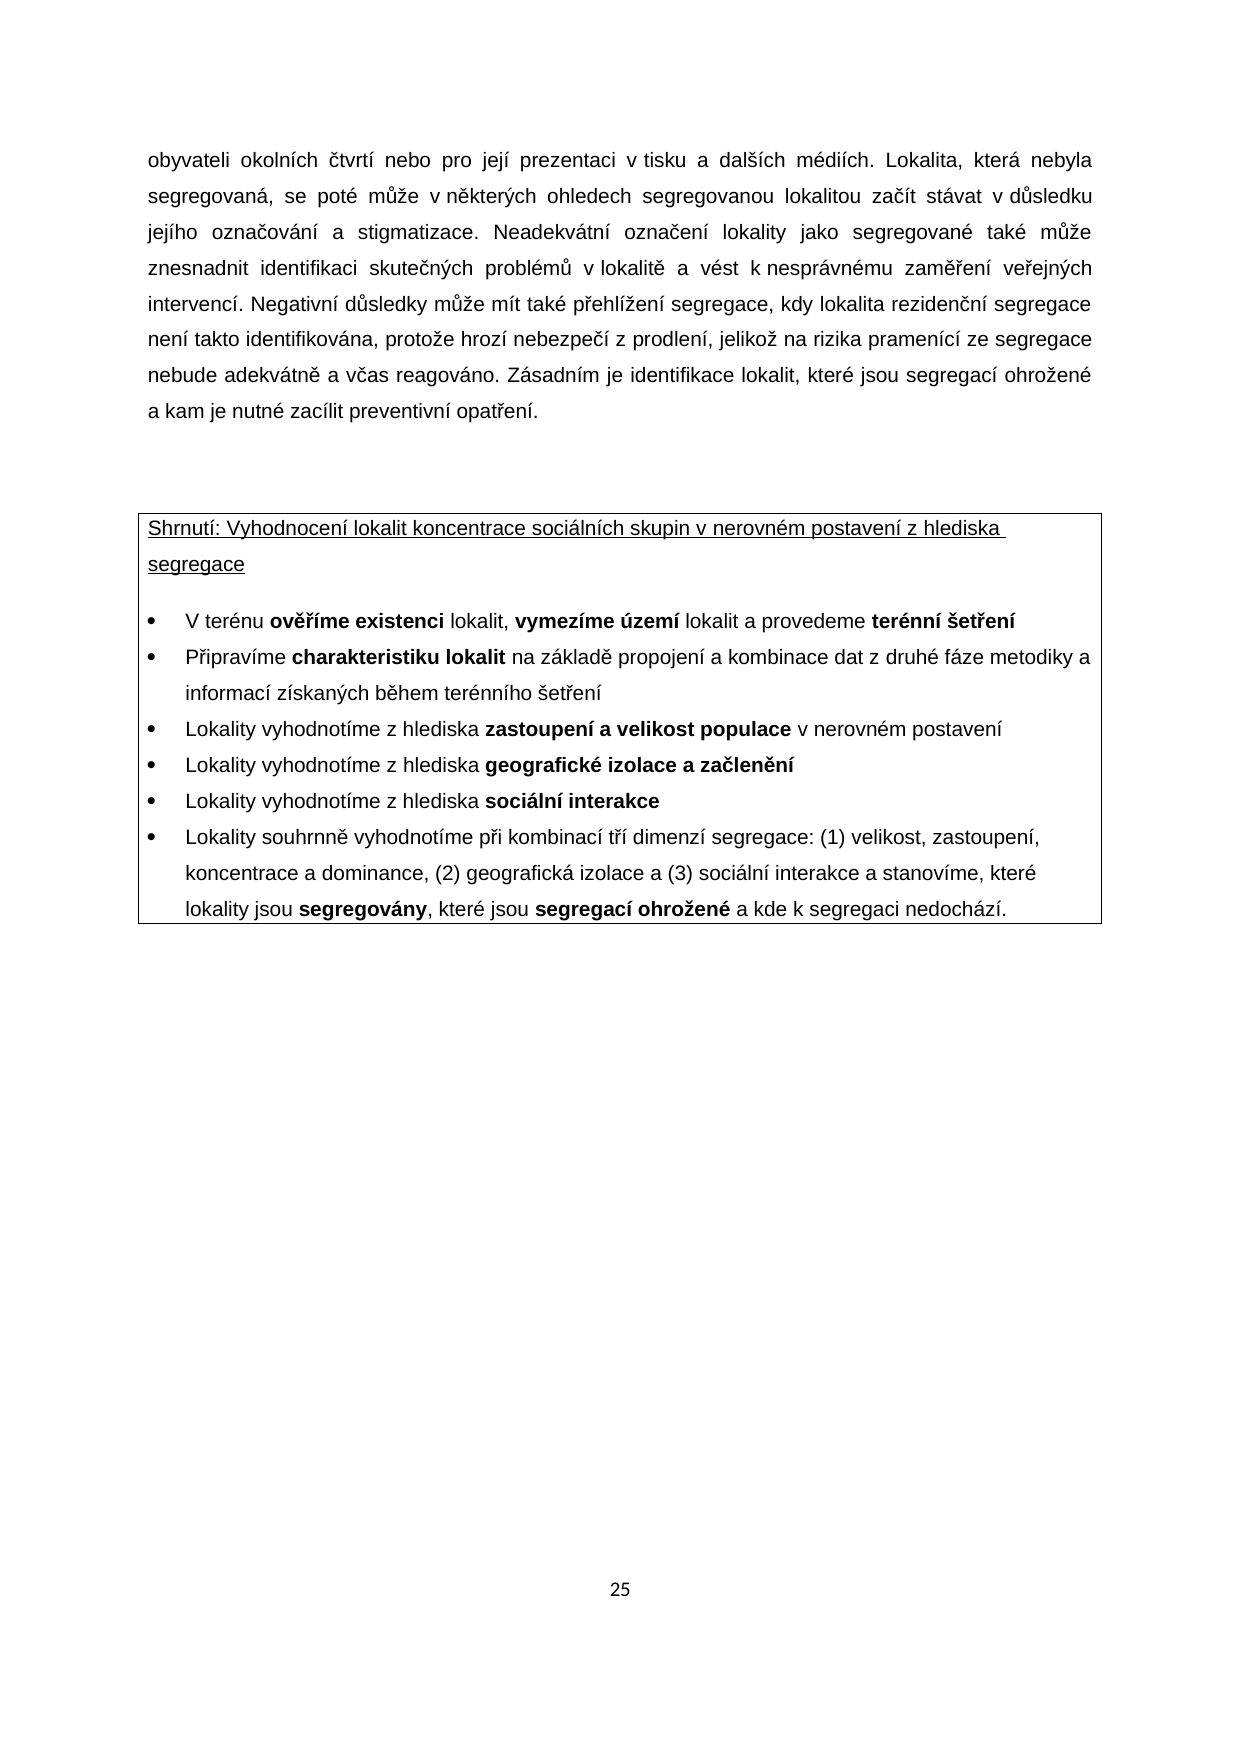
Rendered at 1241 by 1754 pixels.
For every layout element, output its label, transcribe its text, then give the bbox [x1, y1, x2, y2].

list Připravíme charakteristiku lokalit na základě propojení a kombinace dat z druhé fáze metodiky a informací získaných během terénního šetření [139, 641, 1101, 704]
list Lokality souhrnně vyhodnotíme při kombinací tří dimenzí segregace: (1) velikost, zastoupení, koncentrace a dominance, (2) geografická izolace a (3) sociální interakce a stanovíme, které lokality jsou segregovány, které jsou segregací ohrožené a kde k segregaci nedochází. [139, 822, 1101, 923]
subtitle Shrnutí: Vyhodnocení lokalit koncentrace sociálních skupin v nerovném postavení z hlediska segregace [139, 514, 1101, 576]
list V terénu ověříme existenci lokalit, vymezíme území lokalit a provedeme terénní šetření [139, 605, 1101, 633]
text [148, 148, 1093, 423]
list Lokality vyhodnotíme z hlediska zastoupení a velikost populace v nerovném postavení [139, 713, 1101, 741]
list Lokality vyhodnotíme z hlediska sociální interakce [139, 786, 1101, 813]
list Lokality vyhodnotíme z hlediska geografické izolace a začlenění [139, 749, 1101, 777]
